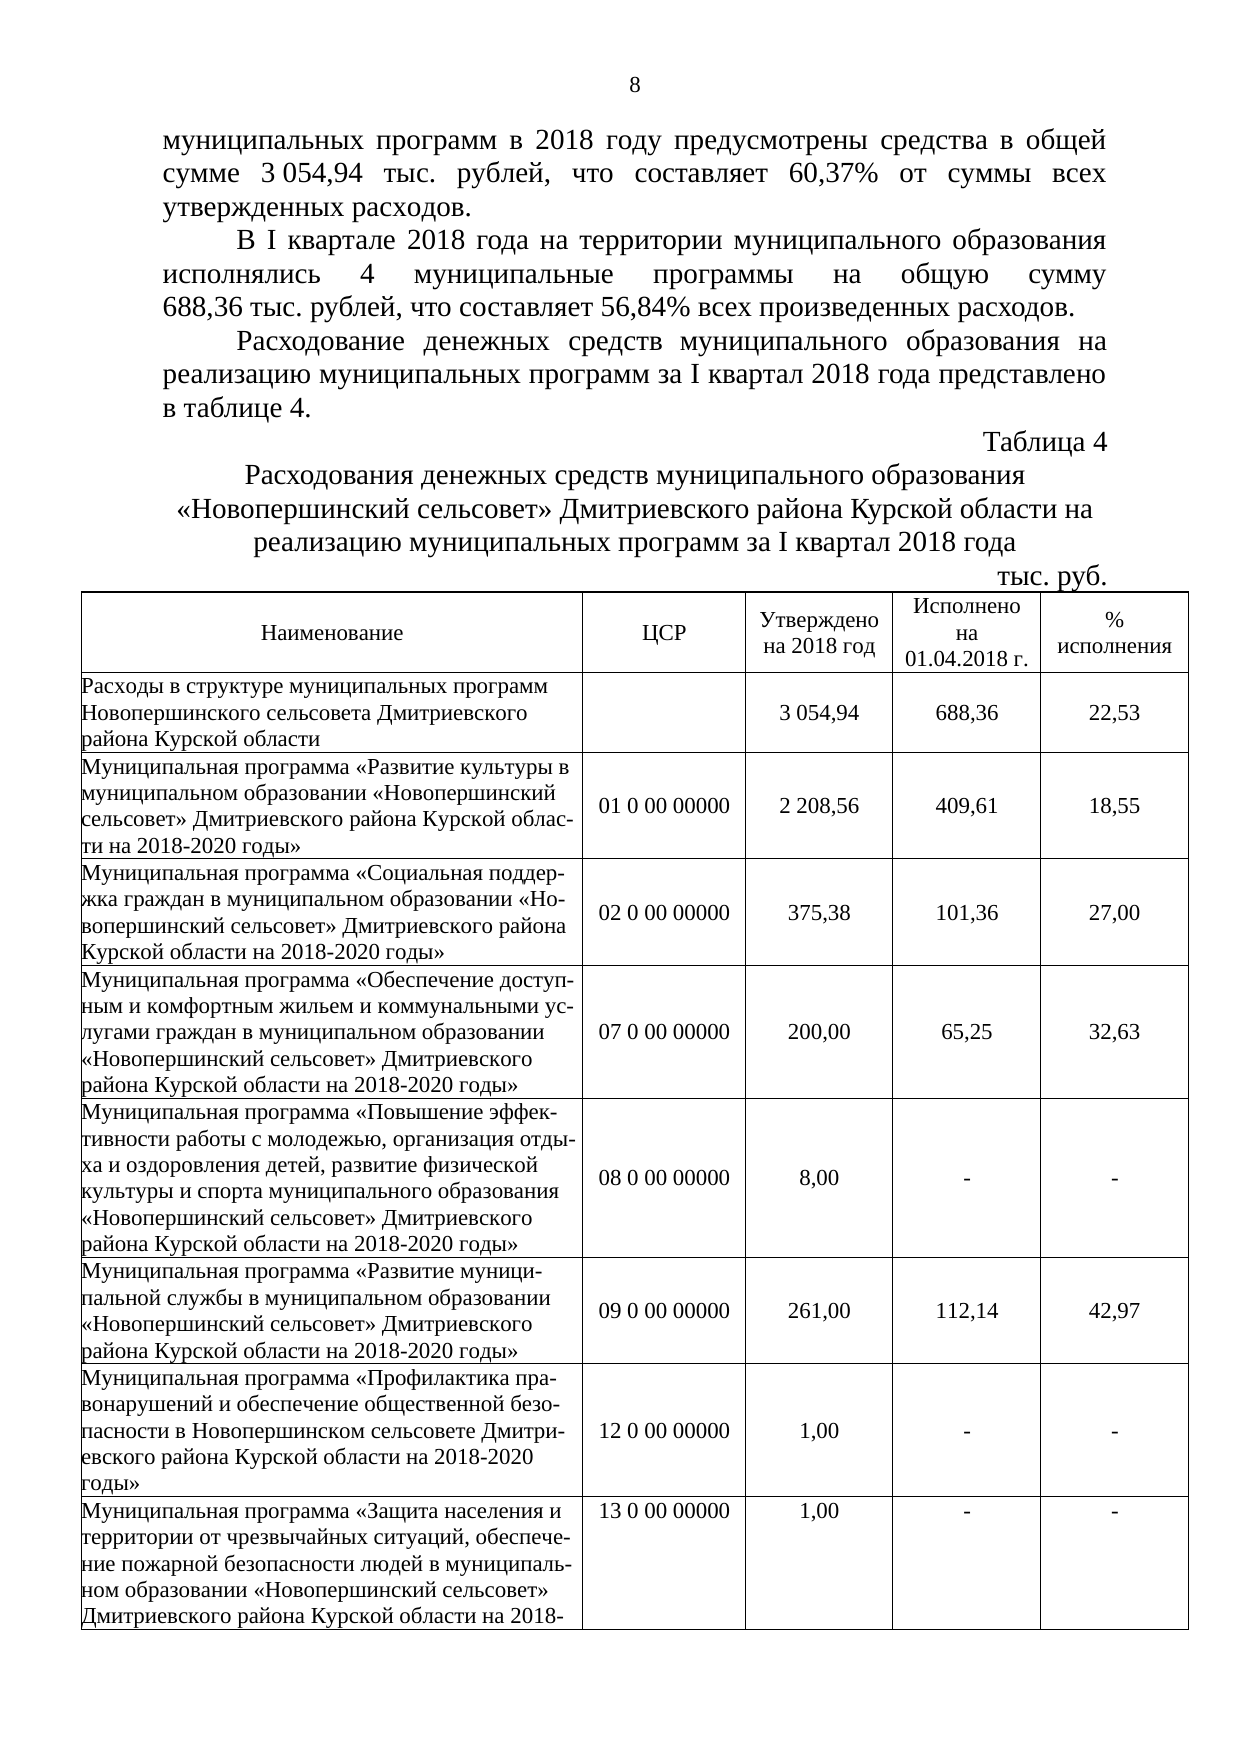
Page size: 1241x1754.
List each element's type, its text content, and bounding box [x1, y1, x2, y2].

table_cell 09 0 00 00000 [583, 1258, 745, 1363]
table_cell 688,36 [893, 673, 1040, 752]
table_cell - [893, 1364, 1040, 1496]
table_cell 07 0 00 00000 [583, 966, 745, 1097]
table_cell - [893, 1099, 1040, 1257]
table_cell Расходы в структуре муниципальных программ Новопершинского сельсовета Дмитриевского района Курской области [82, 673, 582, 752]
table_cell 112,14 [893, 1258, 1040, 1363]
table_cell 12 0 00 00000 [583, 1364, 745, 1496]
table_header Исполнено на 01.04.2018 г. [893, 593, 1040, 672]
text В I квартале 2018 года на территории муниципального образования исполнялись 4 муниципальные программы на общую сумму 688,36 тыс. рублей, что составляет 56,84% всех произведенных расходов. [162, 222, 1107, 323]
table_cell 08 0 00 00000 [583, 1099, 745, 1257]
table_cell - [1041, 1497, 1188, 1629]
table_cell 101,36 [893, 859, 1040, 964]
table_cell 02 0 00 00000 [583, 859, 745, 964]
table_cell Муниципальная программа «Социальная поддер-жка граждан в муниципальном образовании «Но-вопершинский сельсовет» Дмитриевского района Курской области на 2018-2020 годы» [82, 859, 582, 964]
text Таблица 4 [162, 424, 1107, 457]
text Расходования денежных средств муниципального образования «Новопершинский сельсовет» Дмитриевского района Курской области на реализацию муниципальных программ за I квартал 2018 года [162, 457, 1107, 558]
table_cell Муниципальная программа «Обеспечение доступ-ным и комфортным жильем и коммунальными ус-лугами граждан в муниципальном образовании «Новопершинский сельсовет» Дмитриевского района Курской области на 2018-2020 годы» [82, 966, 582, 1097]
table_cell 13 0 00 00000 [583, 1497, 745, 1629]
table_cell 32,63 [1041, 966, 1188, 1097]
table_header Наименование [82, 593, 582, 672]
table_cell 200,00 [746, 966, 892, 1097]
table_cell 27,00 [1041, 859, 1188, 964]
table_cell [583, 673, 745, 752]
table_cell Муниципальная программа «Развитие муници-пальной службы в муниципальном образовании «Новопершинский сельсовет» Дмитриевского района Курской области на 2018-2020 годы» [82, 1258, 582, 1363]
table_cell 8,00 [746, 1099, 892, 1257]
table_cell 2 208,56 [746, 753, 892, 858]
table_cell - [893, 1497, 1040, 1629]
table_header Утверждено на 2018 год [746, 593, 892, 672]
table_cell 65,25 [893, 966, 1040, 1097]
table_cell 261,00 [746, 1258, 892, 1363]
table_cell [82, 1497, 582, 1629]
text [162, 122, 1107, 222]
table_cell Муниципальная программа «Повышение эффек-тивности работы с молодежью, организация отды-ха и оздоровления детей, развитие физической культуры и спорта муниципального образования «Новопершинский сельсовет» Дмитриевского района Курской области на 2018-2020 годы» [82, 1099, 582, 1257]
table_cell 01 0 00 00000 [583, 753, 745, 858]
text Расходование денежных средств муниципального образования на реализацию муниципальных программ за I квартал 2018 года представлено в таблице 4. [162, 323, 1107, 424]
table_header ЦСР [583, 593, 745, 672]
table_cell 1,00 [746, 1364, 892, 1496]
table_cell Муниципальная программа «Профилактика пра-вонарушений и обеспечение общественной безо-пасности в Новопершинском сельсовете Дмитри-евского района Курской области на 2018-2020 годы» [82, 1364, 582, 1496]
table_cell 409,61 [893, 753, 1040, 858]
table_header % исполнения [1041, 593, 1188, 672]
table_cell 18,55 [1041, 753, 1188, 858]
table_cell Муниципальная программа «Развитие культуры в муниципальном образовании «Новопершинский сельсовет» Дмитриевского района Курской облас-ти на 2018-2020 годы» [82, 753, 582, 858]
table_cell 3 054,94 [746, 673, 892, 752]
table_cell 42,97 [1041, 1258, 1188, 1363]
table_cell - [1041, 1099, 1188, 1257]
table_cell - [1041, 1364, 1188, 1496]
table_cell 375,38 [746, 859, 892, 964]
text тыс. руб. [162, 558, 1107, 591]
table_cell 1,00 [746, 1497, 892, 1629]
table_cell 22,53 [1041, 673, 1188, 752]
